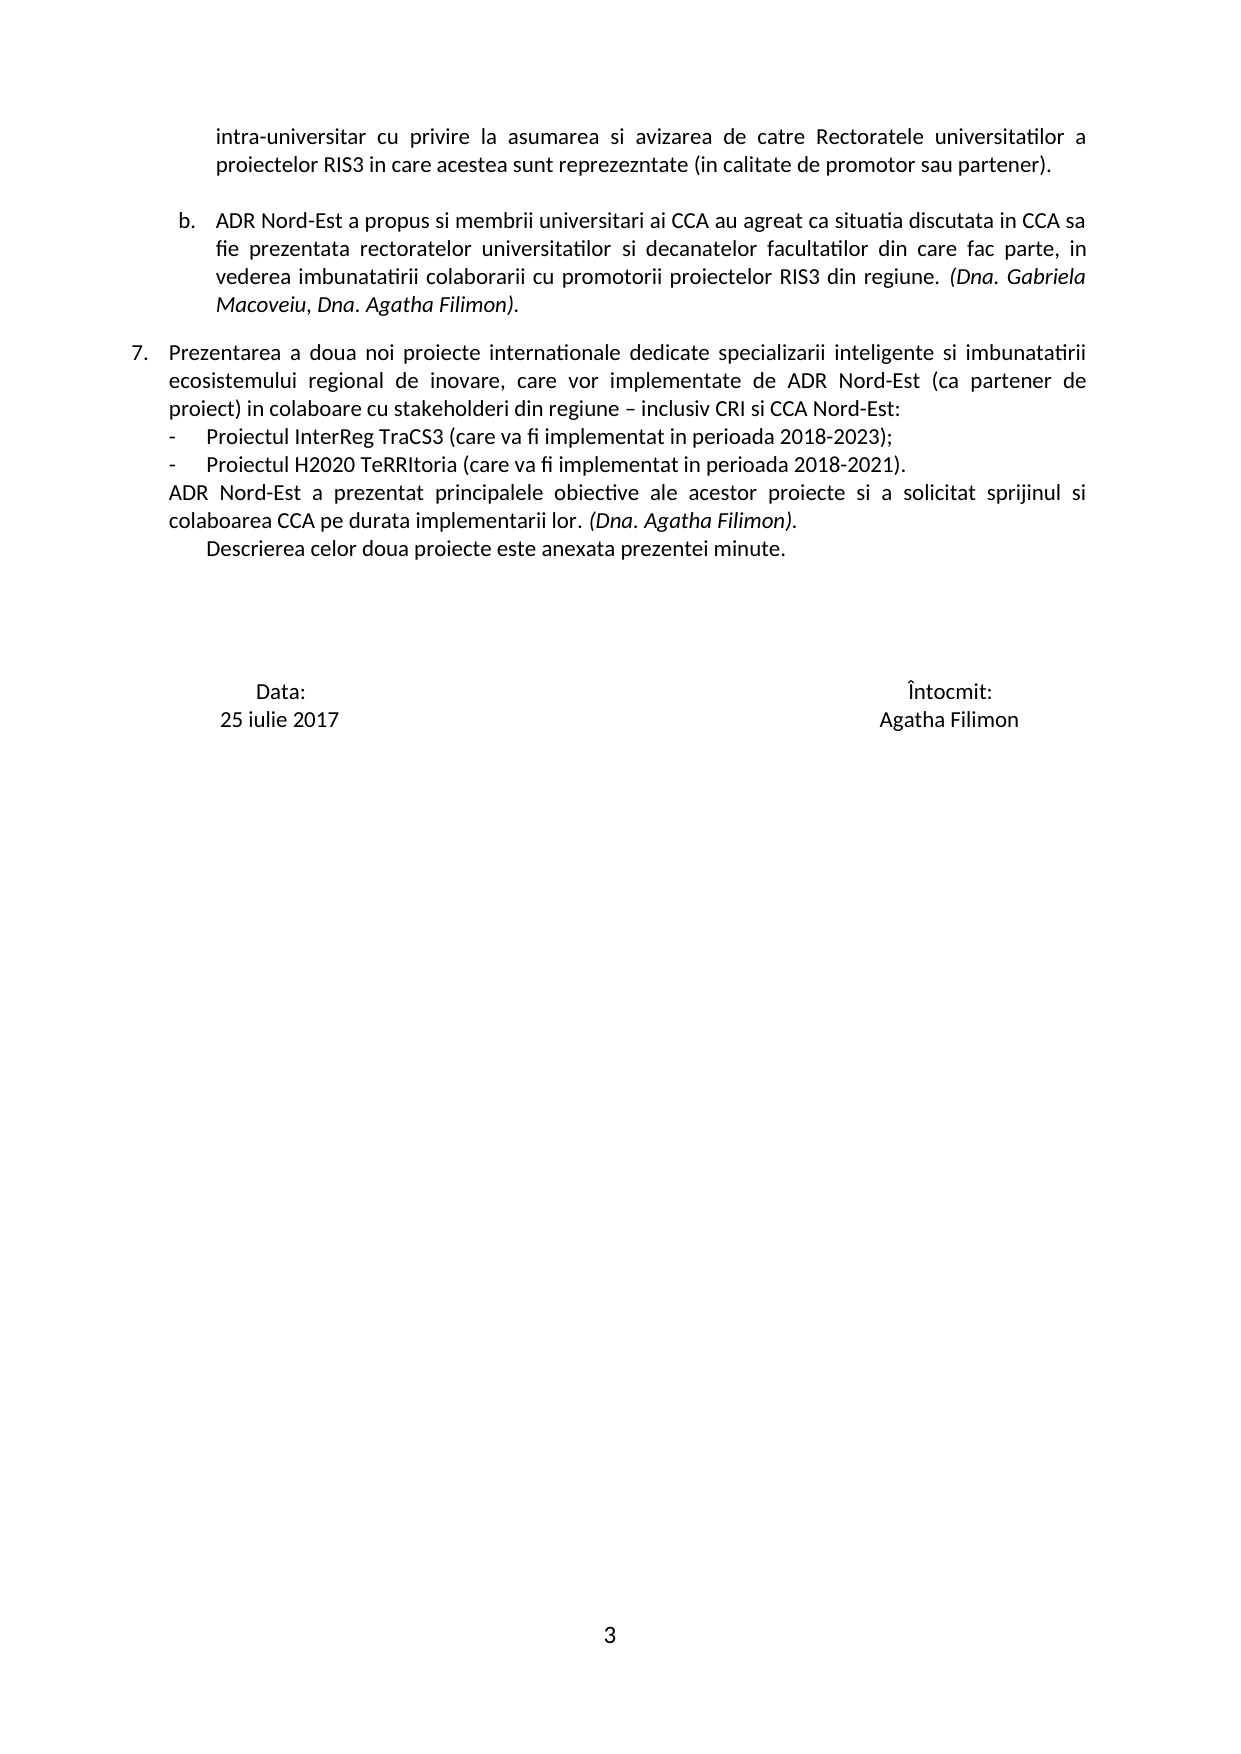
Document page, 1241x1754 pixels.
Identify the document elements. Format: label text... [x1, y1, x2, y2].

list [178, 122, 1088, 178]
list ADR Nord-Est a propus si membrii universitari ai CCA au agreat ca situatia discutata in CCA sa fie prezentata rectoratelor universitatilor si decanatelor facultatilor din care fac parte, in vederea imbunatatirii colaborarii cu promotorii proiectelor RIS3 din regiune. (Dna. Gabriela Macoveiu, Dna. Agatha Filimon). [178, 206, 1088, 318]
list Prezentarea a doua noi proiecte internationale dedicate specializarii inteligente si imbunatatirii ecosistemului regional de inovare, care vor implementate de ADR Nord-Est (ca partener de proiect) in colaboare cu stakeholderi din regiune – inclusiv CRI si CCA Nord-Est: [131, 338, 1088, 422]
text Descrierea celor doua proiecte este anexata prezentei minute. [169, 534, 1088, 562]
text ADR Nord-Est a prezentat principalele obiective ale acestor proiecte si a solicitat sprijinul si colaboarea CCA pe durata implementarii lor. (Dna. Agatha Filimon). [169, 478, 1088, 534]
list Proiectul H2020 TeRRItoria (care va fi implementat in perioada 2018-2021). [169, 450, 1088, 478]
list Proiectul InterReg TraCS3 (care va fi implementat in perioada 2018-2023); [169, 422, 1088, 450]
text 25 iulie 2017 Agatha Filimon [137, 705, 1088, 733]
text Data: Întocmit: [137, 677, 1088, 705]
